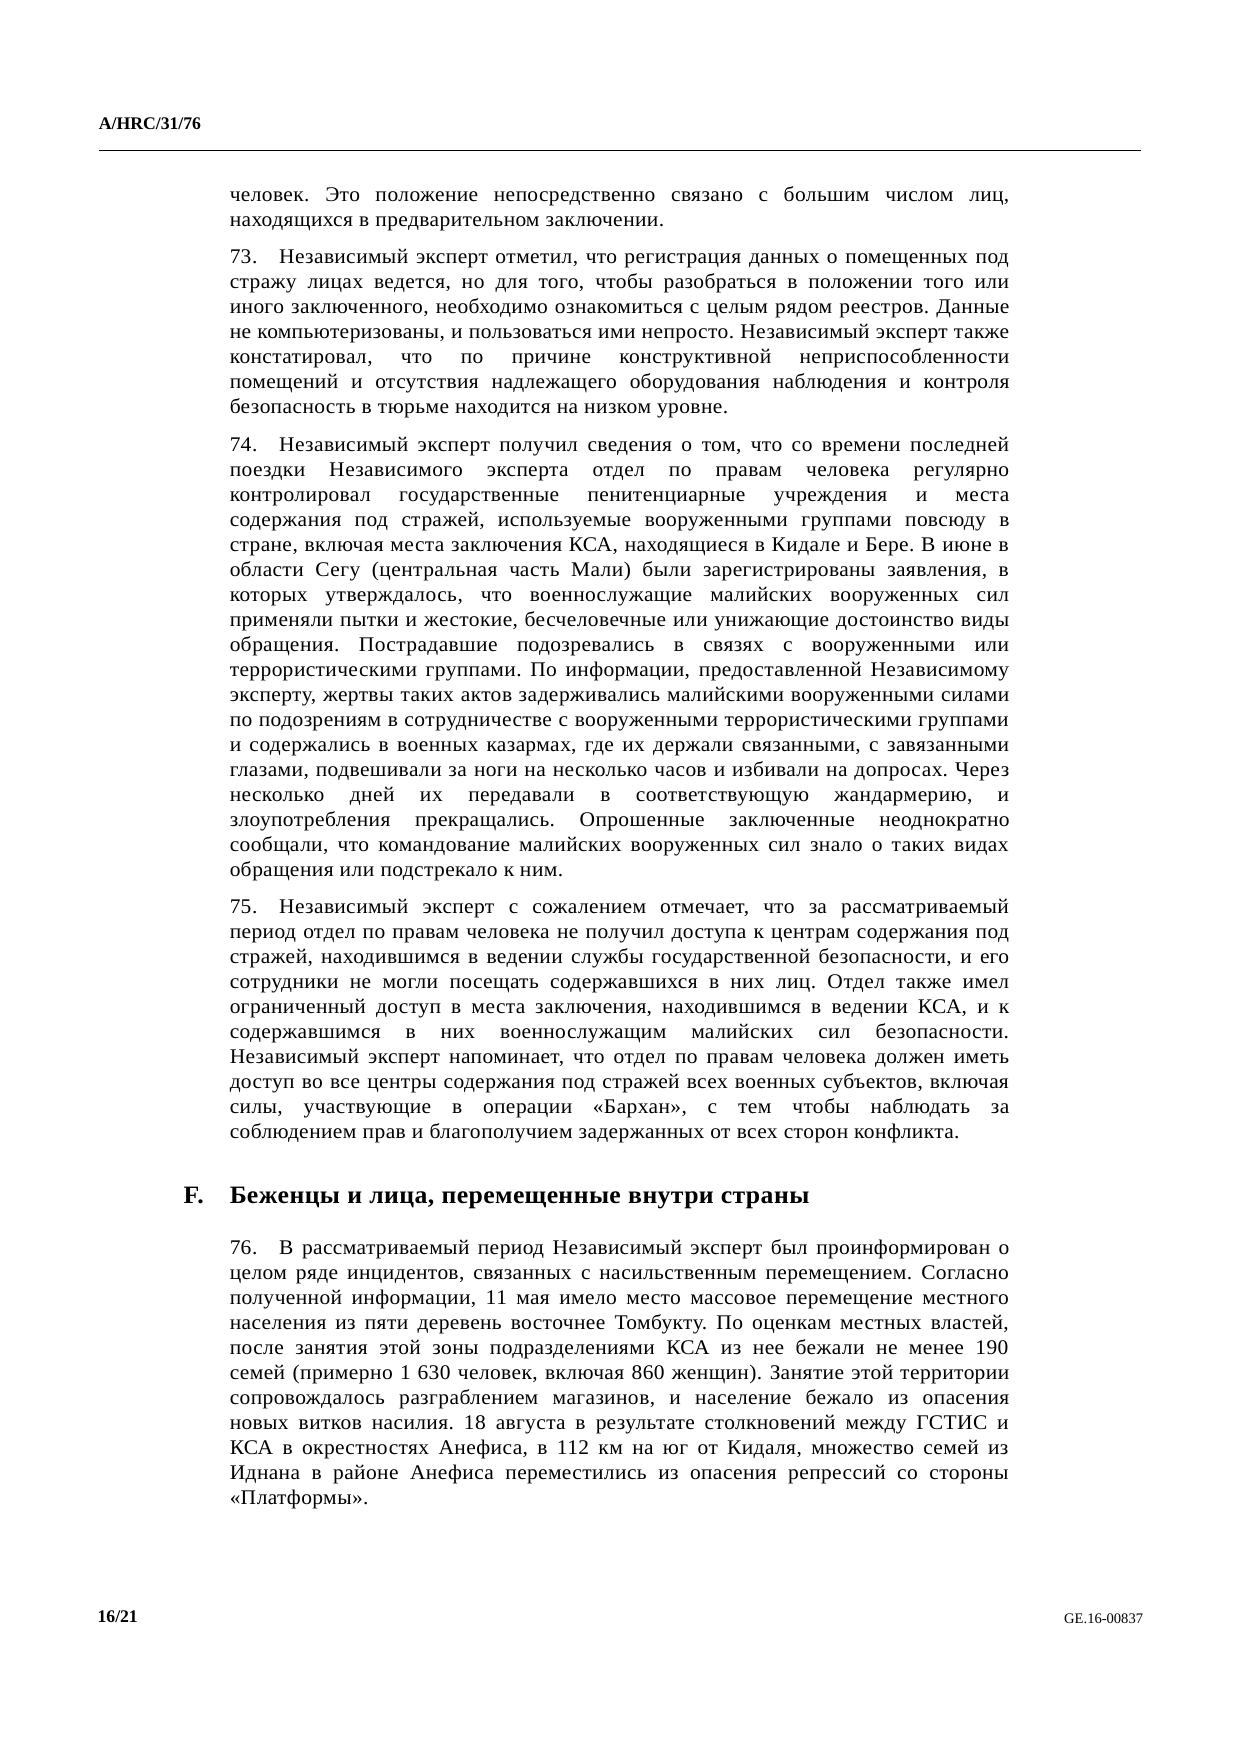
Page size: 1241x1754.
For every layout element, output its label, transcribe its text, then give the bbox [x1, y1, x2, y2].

text 76. В рассматриваемый период Независимый эксперт был проинформирован о целом ряде инцидентов, связанных с насильственным перемещением. Согласно полученной информации, 11 мая имело место массовое перемещение местного населения из пяти деревень восточнее Томбукту. По оценкам местных властей, после занятия этой зоны подразделениями КСА из нее бежали не менее 190 семей (примерно 1 630 человек, включая 860 женщин). Занятие этой территории сопровождалось разграблением магазинов, и население бежало из опасения новых витков насилия. 18 августа в результате столкновений между ГСТИС и КСА в окрестностях Анефиса, в 112 км на юг от Кидаля, множество семей из Иднана в районе Анефиса переместились из опасения репрессий со стороны «Платформы». [229, 1234, 1011, 1509]
text 74. Независимый эксперт получил сведения о том, что со времени последней поездки Независимого эксперта отдел по правам человека регулярно контролировал государственные пенитенциарные учреждения и места содержания под стражей, используемые вооруженными группами повсюду в стране, включая места заключения КСА, находящиеся в Кидале и Бере. В июне в области Сегу (центральная часть Мали) были зарегистрированы заявления, в которых утверждалось, что военнослужащие малийских вооруженных сил применяли пытки и жестокие, бесчеловечные или унижающие достоинство виды обращения. Пострадавшие подозревались в связях с вооруженными или террористическими группами. По информации, предоставленной Независимому эксперту, жертвы таких актов задерживались малийскими вооруженными силами по подозрениям в сотрудничестве с вооруженными террористическими группами и содержались в военных казармах, где их держали связанными, с завязанными глазами, подвешивали за ноги на несколько часов и избивали на допросах. Через несколько дней их передавали в соответствующую жандармерию, и злоупотребления прекращались. Опрошенные заключенные неоднократно сообщали, что командование малийских вооруженных сил знало о таких видах обращения или подстрекало к ним. [229, 431, 1011, 881]
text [229, 181, 1011, 231]
text F. Беженцы и лица, перемещенные внутри страны [97, 1181, 1011, 1209]
text 75. Независимый эксперт с сожалением отмечает, что за рассматриваемый период отдел по правам человека не получил доступа к центрам содержания под стражей, находившимся в ведении службы государственной безопасности, и его сотрудники не могли посещать содержавшихся в них лиц. Отдел также имел ограниченный доступ в места заключения, находившимся в ведении КСА, и к содержавшимся в них военнослужащим малийских сил безопасности. Независимый эксперт напоминает, что отдел по правам человека должен иметь доступ во все центры содержания под стражей всех военных субъектов, включая силы, участвующие в операции «Бархан», с тем чтобы наблюдать за соблюдением прав и благополучием задержанных от всех сторон конфликта. [229, 894, 1011, 1144]
text 73. Независимый эксперт отметил, что регистрация данных о помещенных под стражу лицах ведется, но для того, чтобы разобраться в положении того или иного заключенного, необходимо ознакомиться с целым рядом реестров. Данные не компьютеризованы, и пользоваться ими непросто. Независимый эксперт также констатировал, что по причине конструктивной неприспособленности помещений и отсутствия надлежащего оборудования наблюдения и контроля безопасность в тюрьме находится на низком уровне. [229, 244, 1011, 419]
